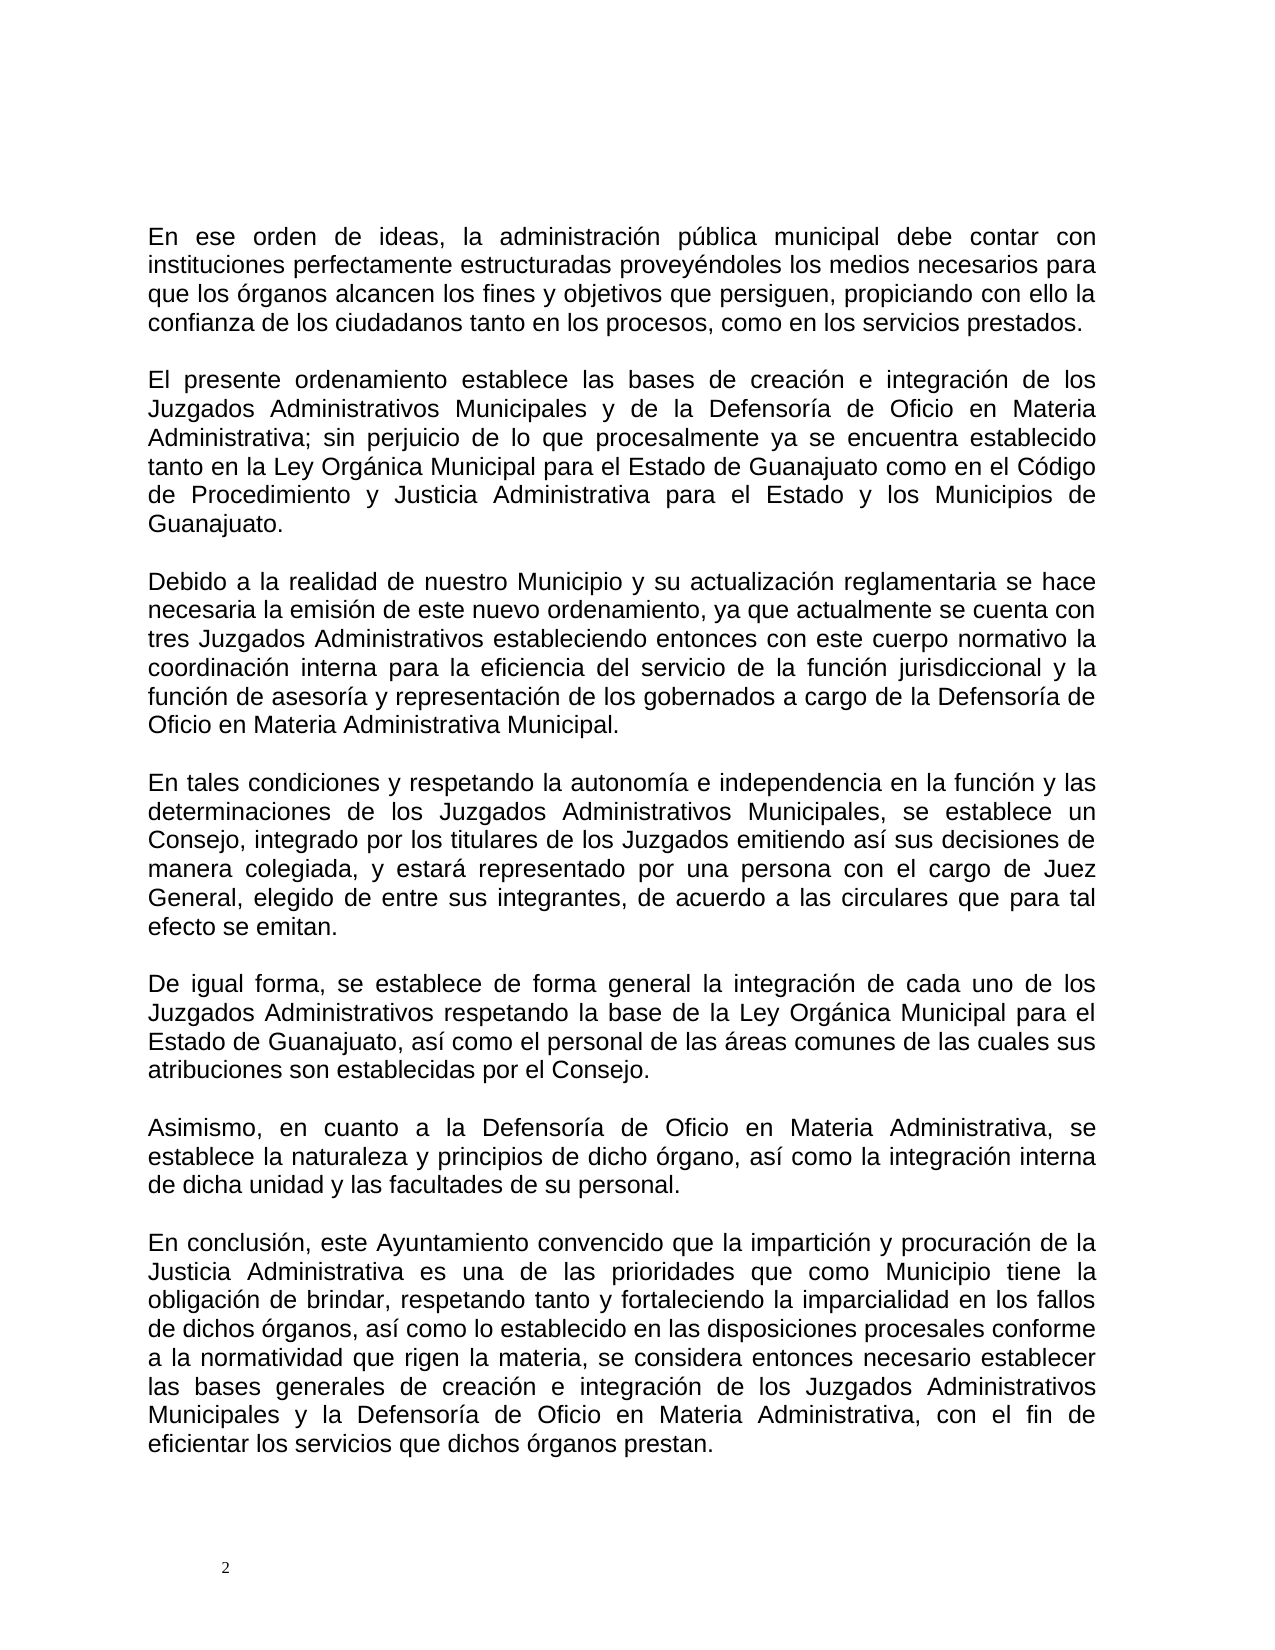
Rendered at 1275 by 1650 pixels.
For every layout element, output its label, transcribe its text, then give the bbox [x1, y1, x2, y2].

text En conclusión, este Ayuntamiento convencido que la impartición y procuración de la Justicia Administrativa es una de las prioridades que como Municipio tiene la obligación de brindar, respetando tanto y fortaleciendo la imparcialidad en los fallos de dichos órganos, así como lo establecido en las disposiciones procesales conforme a la normatividad que rigen la materia, se considera entonces necesario establecer las bases generales de creación e integración de los Juzgados Administrativos Municipales y la Defensoría de Oficio en Materia Administrativa, con el fin de eficientar los servicios que dichos órganos prestan. [148, 1228, 1098, 1458]
text De igual forma, se establece de forma general la integración de cada uno de los Juzgados Administrativos respetando la base de la Ley Orgánica Municipal para el Estado de Guanajuato, así como el personal de las áreas comunes de las cuales sus atribuciones son establecidas por el Consejo. [148, 969, 1098, 1084]
text Debido a la realidad de nuestro Municipio y su actualización reglamentaria se hace necesaria la emisión de este nuevo ordenamiento, ya que actualmente se cuenta con tres Juzgados Administrativos estableciendo entonces con este cuerpo normativo la coordinación interna para la eficiencia del servicio de la función jurisdiccional y la función de asesoría y representación de los gobernados a cargo de la Defensoría de Oficio en Materia Administrativa Municipal. [148, 567, 1098, 739]
text En ese orden de ideas, la administración pública municipal debe contar con instituciones perfectamente estructuradas proveyéndoles los medios necesarios para que los órganos alcancen los fines y objetivos que persiguen, propiciando con ello la confianza de los ciudadanos tanto en los procesos, como en los servicios prestados. [148, 222, 1098, 337]
text Asimismo, en cuanto a la Defensoría de Oficio en Materia Administrativa, se establece la naturaleza y principios de dicho órgano, así como la integración interna de dicha unidad y las facultades de su personal. [148, 1113, 1098, 1199]
text En tales condiciones y respetando la autonomía e independencia en la función y las determinaciones de los Juzgados Administrativos Municipales, se establece un Consejo, integrado por los titulares de los Juzgados emitiendo así sus decisiones de manera colegiada, y estará representado por una persona con el cargo de Juez General, elegido de entre sus integrantes, de acuerdo a las circulares que para tal efecto se emitan. [148, 768, 1098, 940]
text El presente ordenamiento establece las bases de creación e integración de los Juzgados Administrativos Municipales y de la Defensoría de Oficio en Materia Administrativa; sin perjuicio de lo que procesalmente ya se encuentra establecido tanto en la Ley Orgánica Municipal para el Estado de Guanajuato como en el Código de Procedimiento y Justicia Administrativa para el Estado y los Municipios de Guanajuato. [148, 365, 1098, 538]
